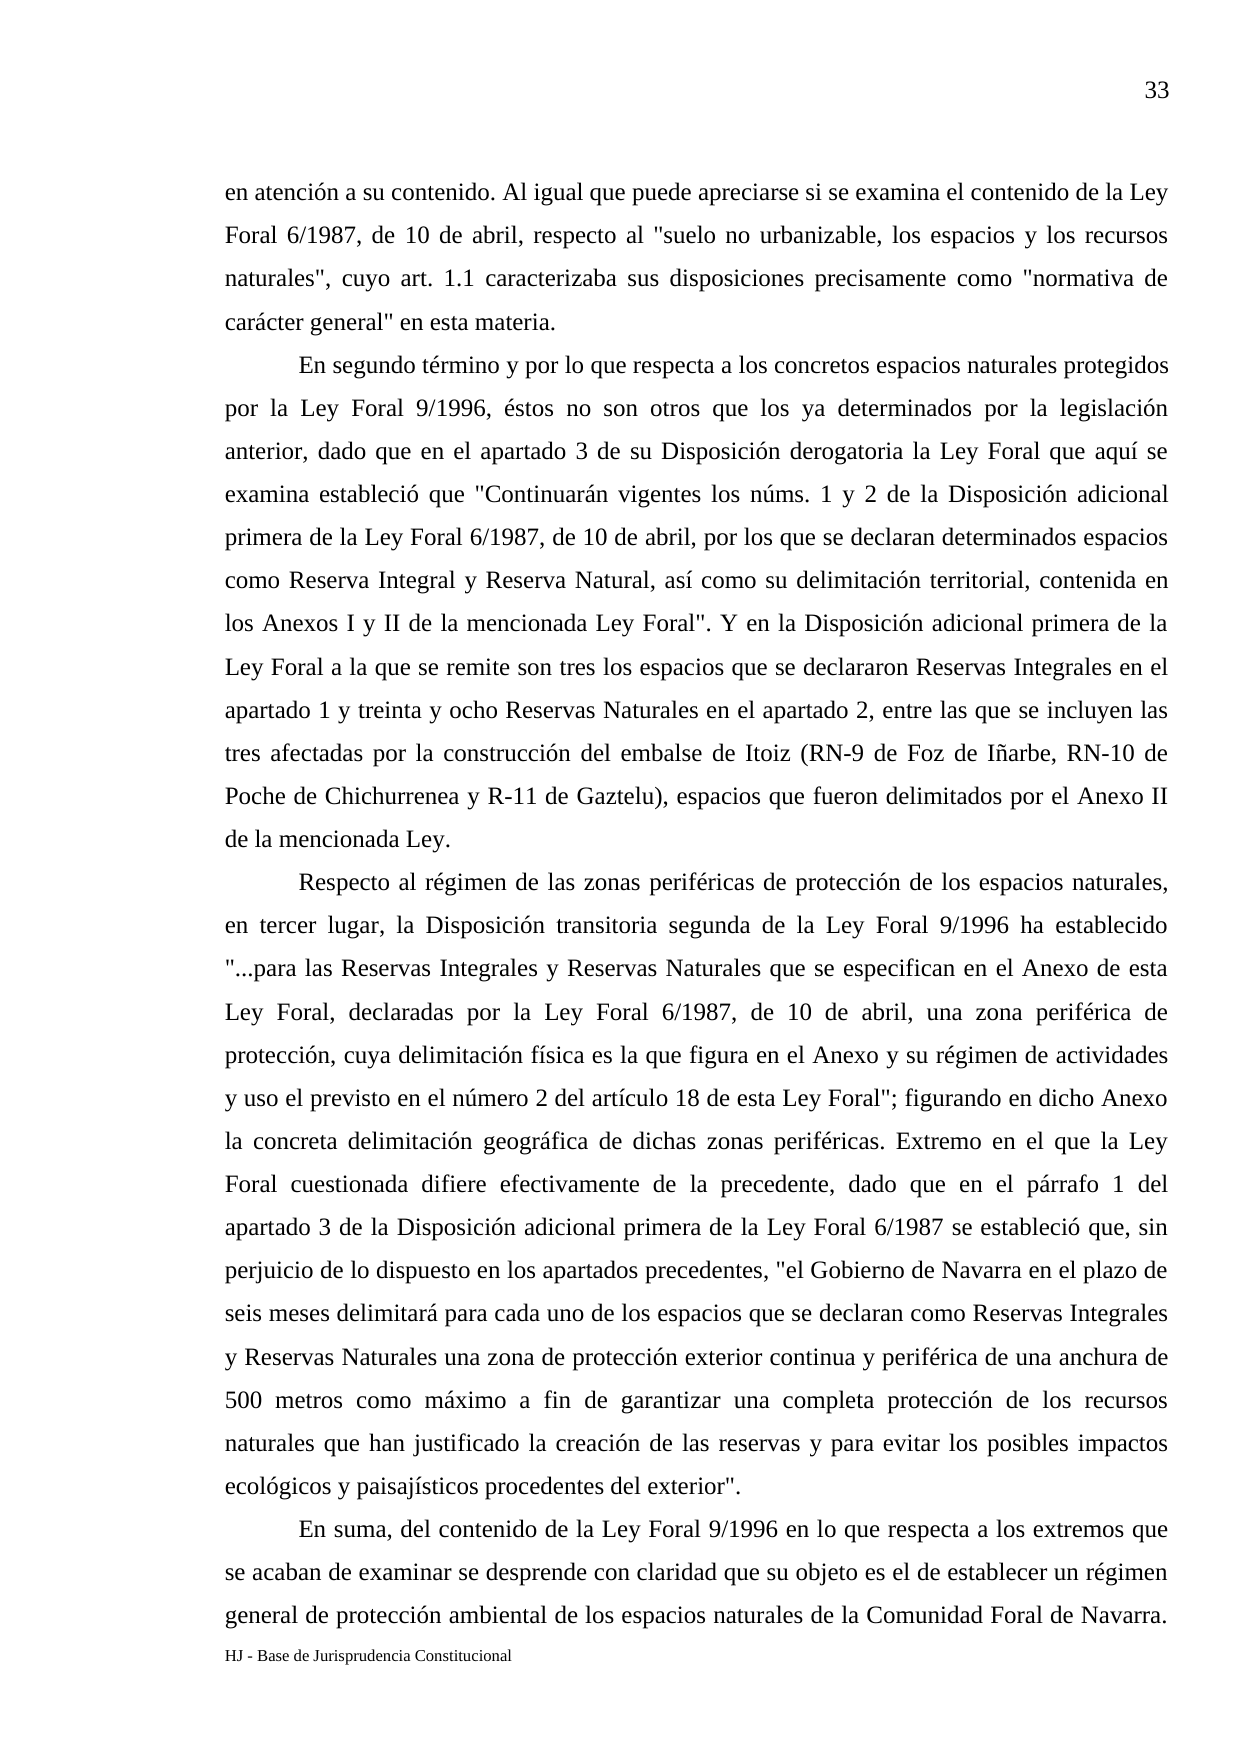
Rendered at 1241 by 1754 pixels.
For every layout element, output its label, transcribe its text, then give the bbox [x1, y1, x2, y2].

text Respecto al régimen de las zonas periféricas de protección de los espacios naturales, en tercer lugar, la Disposición transitoria segunda de la Ley Foral 9/1996 ha establecido "...para las Reservas Integrales y Reservas Naturales que se especifican en el Anexo de esta Ley Foral, declaradas por la Ley Foral 6/1987, de 10 de abril, una zona periférica de protección, cuya delimitación física es la que figura en el Anexo y su régimen de actividades y uso el previsto en el número 2 del artículo 18 de esta Ley Foral"; figurando en dicho Anexo la concreta delimitación geográfica de dichas zonas periféricas. Extremo en el que la Ley Foral cuestionada difiere efectivamente de la precedente, dado que en el párrafo 1 del apartado 3 de la Disposición adicional primera de la Ley Foral 6/1987 se estableció que, sin perjuicio de lo dispuesto en los apartados precedentes, "el Gobierno de Navarra en el plazo de seis meses delimitará para cada uno de los espacios que se declaran como Reservas Integrales y Reservas Naturales una zona de protección exterior continua y periférica de una anchura de 500 metros como máximo a fin de garantizar una completa protección de los recursos naturales que han justificado la creación de las reservas y para evitar los posibles impactos ecológicos y paisajísticos procedentes del exterior". [224, 867, 1169, 1500]
text En segundo término y por lo que respecta a los concretos espacios naturales protegidos por la Ley Foral 9/1996, éstos no son otros que los ya determinados por la legislación anterior, dado que en el apartado 3 de su Disposición derogatoria la Ley Foral que aquí se examina estableció que "Continuarán vigentes los núms. 1 y 2 de la Disposición adicional primera de la Ley Foral 6/1987, de 10 de abril, por los que se declaran determinados espacios como Reserva Integral y Reserva Natural, así como su delimitación territorial, contenida en los Anexos I y II de la mencionada Ley Foral". Y en la Disposición adicional primera de la Ley Foral a la que se remite son tres los espacios que se declararon Reservas Integrales en el apartado 1 y treinta y ocho Reservas Naturales en el apartado 2, entre las que se incluyen las tres afectadas por la construcción del embalse de Itoiz (RN-9 de Foz de Iñarbe, RN-10 de Poche de Chichurrenea y R-11 de Gaztelu), espacios que fueron delimitados por el Anexo II de la mencionada Ley. [224, 350, 1169, 853]
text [224, 1514, 1169, 1629]
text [224, 177, 1169, 335]
